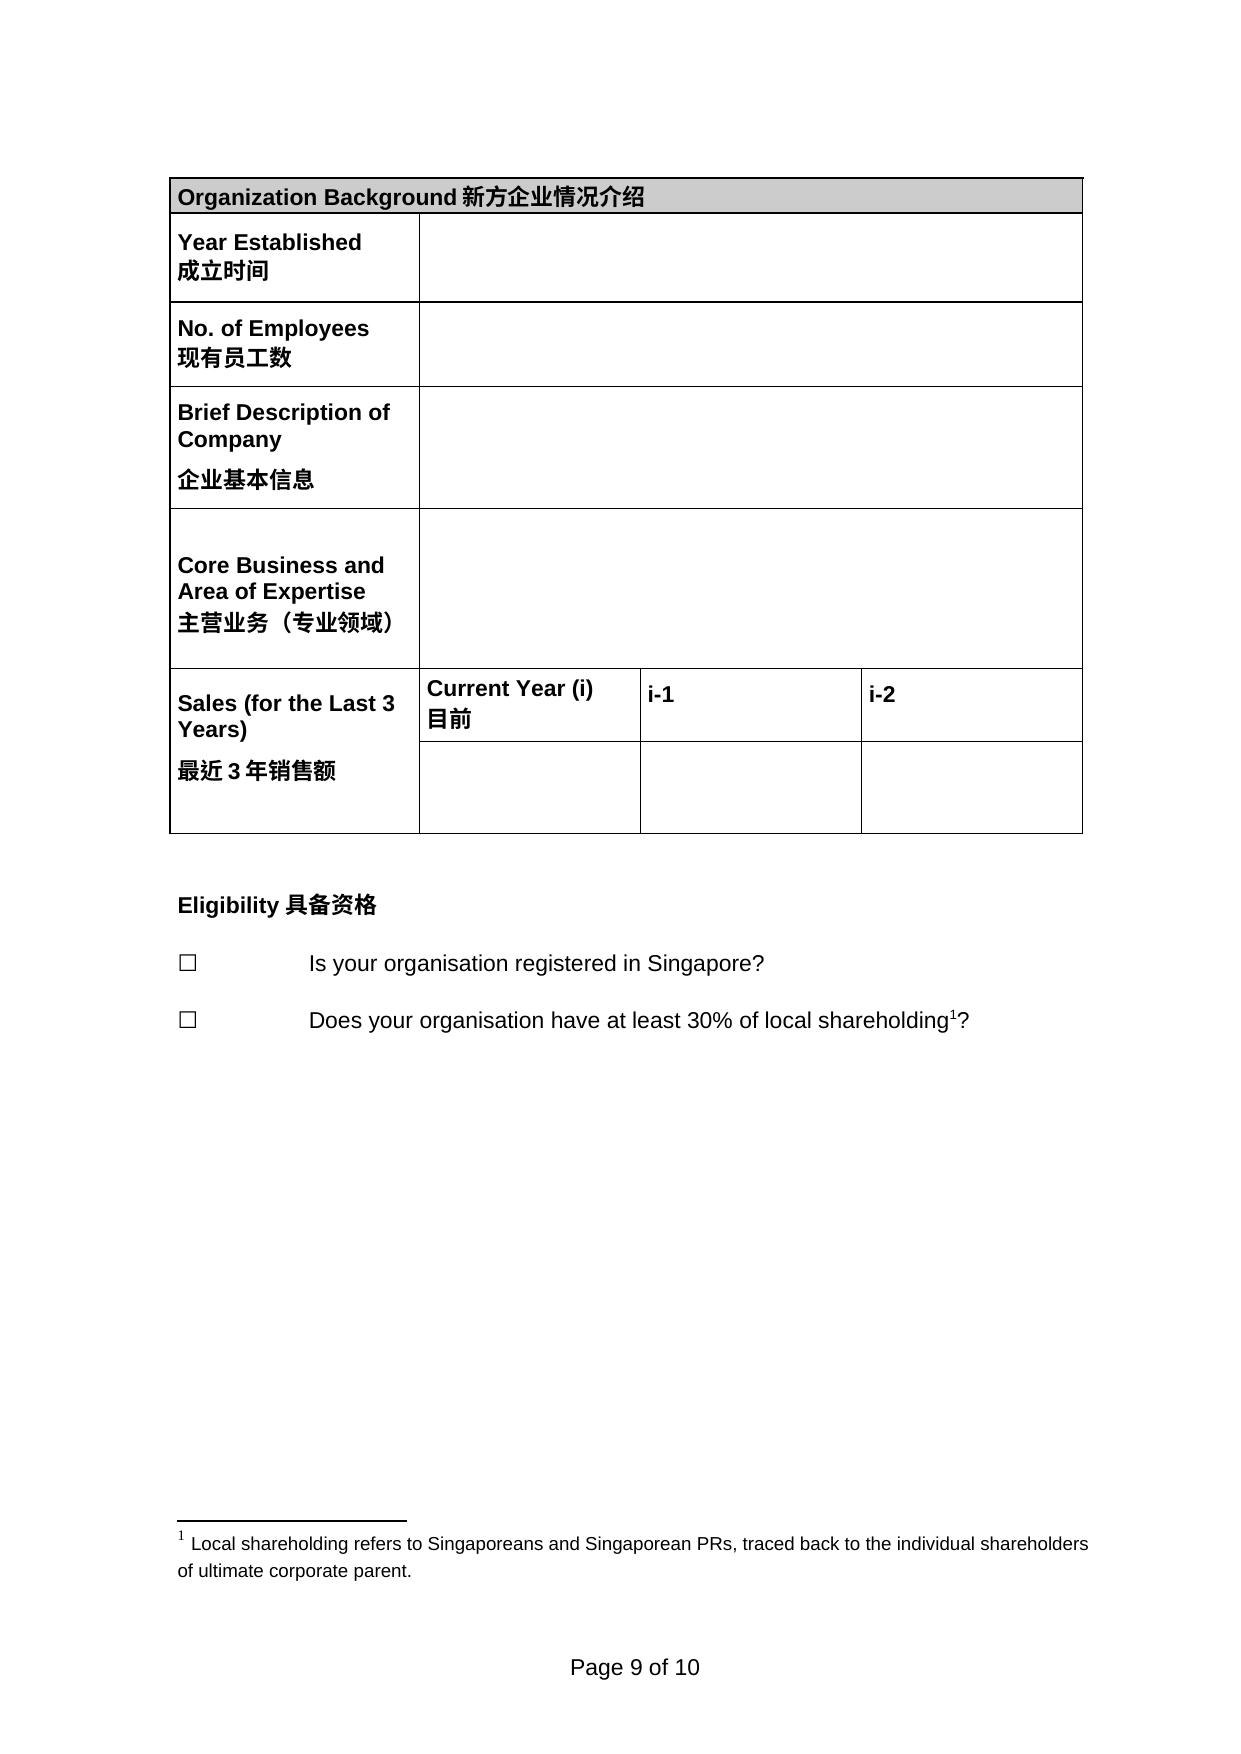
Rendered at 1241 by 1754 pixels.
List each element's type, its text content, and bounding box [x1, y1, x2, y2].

table_cell Year Established 成立时间 [171, 214, 419, 301]
text Does your organisation have at least 30% of local shareholding? [177, 1004, 1092, 1035]
table_cell [862, 742, 1082, 833]
table_cell Sales (for the Last 3 Years) 最近3年销售额 [171, 669, 419, 833]
table_cell No. of Employees 现有员工数 [171, 303, 419, 386]
table_cell Brief Description of Company 企业基本信息 [171, 387, 419, 508]
table_cell Current Year (i) 目前 [420, 669, 640, 741]
table_header Organization Background新方企业情况介绍 [171, 179, 1082, 212]
table_cell Core Business and Area of Expertise 主营业务（专业领域） [171, 509, 419, 667]
table_cell [420, 509, 1082, 667]
table_cell [420, 214, 1082, 301]
table_cell [420, 303, 1082, 386]
table_cell i-2 [862, 669, 1082, 741]
text Eligibility 具备资格 [177, 887, 1092, 920]
table_cell i-1 [641, 669, 861, 741]
table_cell [420, 387, 1082, 508]
text Is your organisation registered in Singapore? [177, 947, 1092, 978]
table_cell [641, 742, 861, 833]
table_cell [420, 742, 640, 833]
